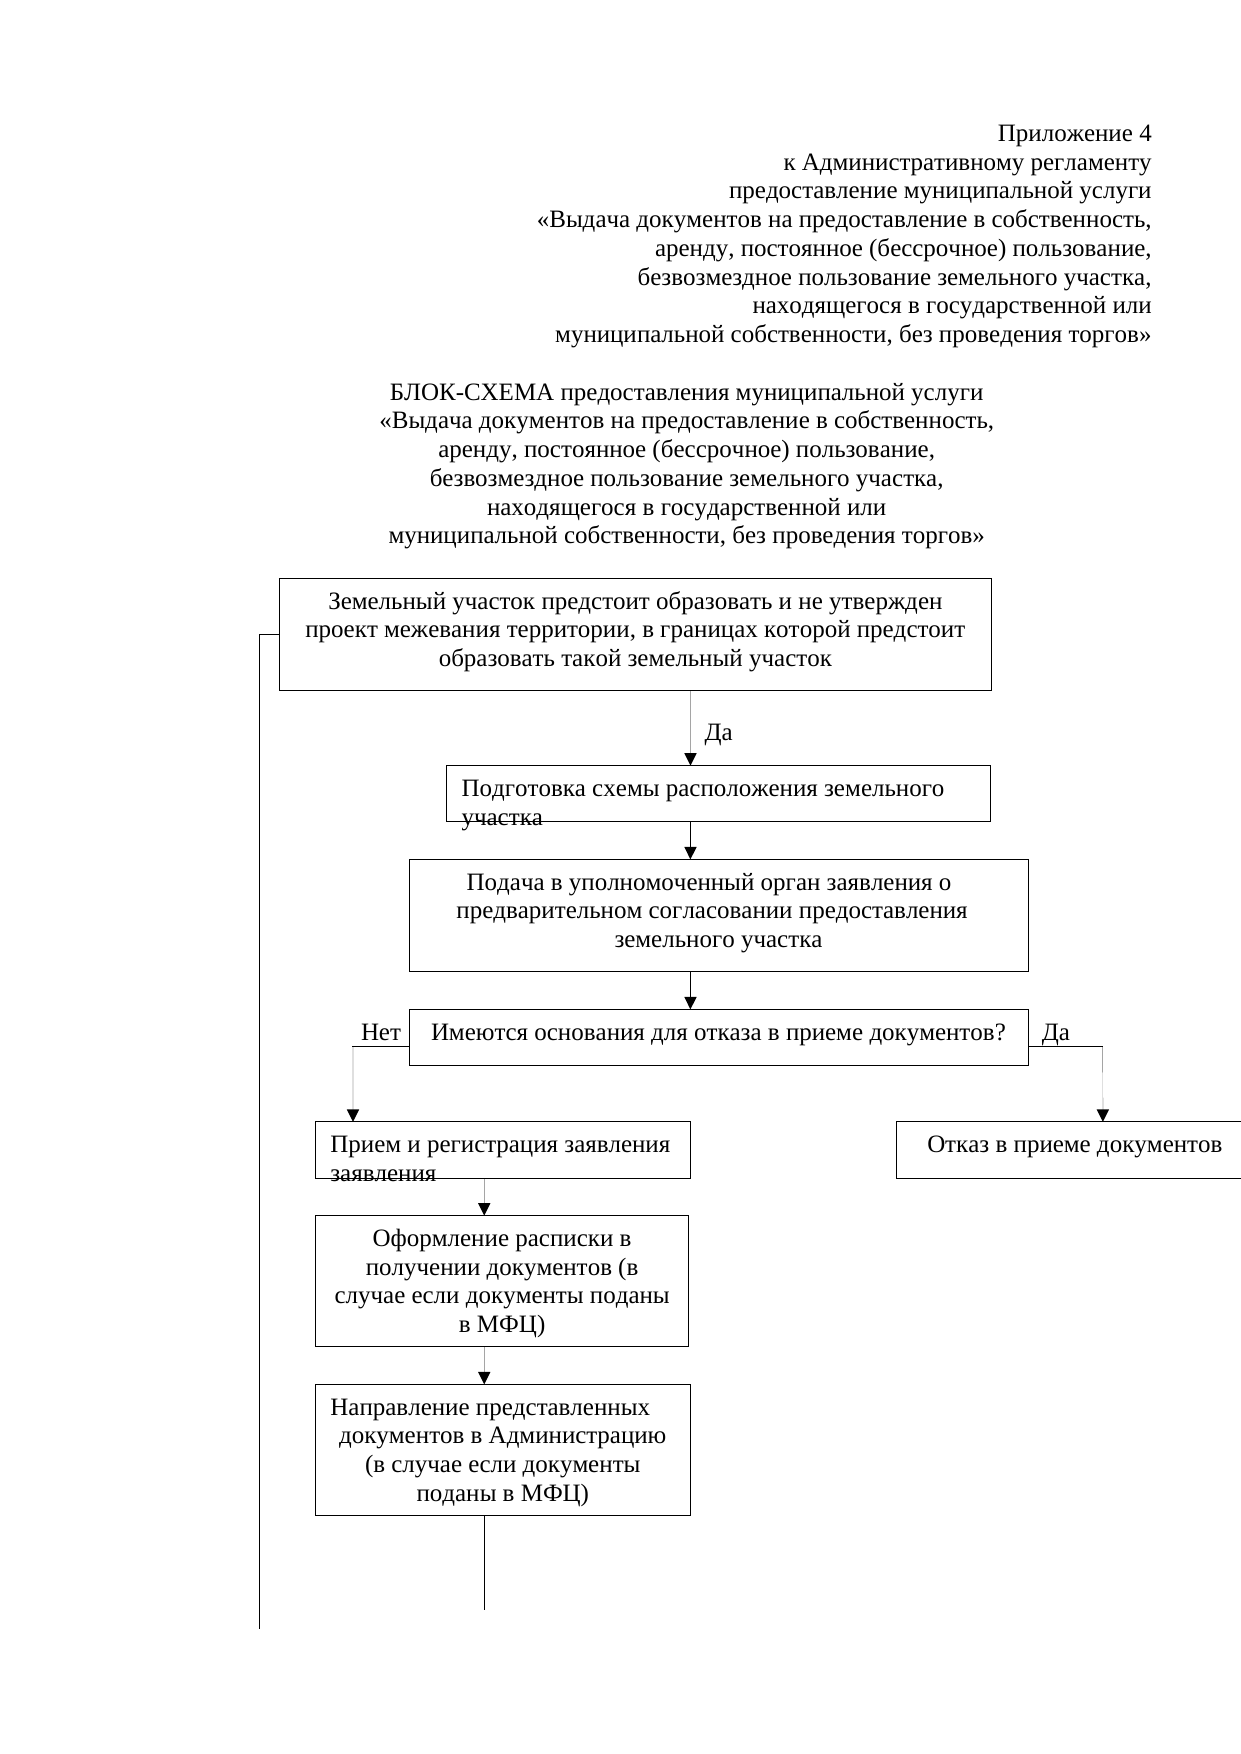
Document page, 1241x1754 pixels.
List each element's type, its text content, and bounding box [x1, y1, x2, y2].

text БЛОК-СХЕМА предоставления муниципальной услуги [148, 377, 1152, 406]
text муниципальной собственности, без проведения торгов» [148, 521, 1152, 549]
text предоставление муниципальной услуги [148, 176, 1152, 204]
text «Выдача документов на предоставление в собственность, [148, 204, 1152, 233]
text к Административному регламенту [148, 147, 1152, 176]
text безвозмездное пользование земельного участка, [148, 463, 1152, 492]
text Приложение 4 [148, 118, 1152, 147]
text аренду, постоянное (бессрочное) пользование, [148, 434, 1152, 463]
text находящегося в государственной или [148, 492, 1152, 521]
text безвозмездное пользование земельного участка, [148, 262, 1152, 291]
text аренду, постоянное (бессрочное) пользование, [148, 233, 1152, 262]
text «Выдача документов на предоставление в собственность, [148, 406, 1152, 434]
text муниципальной собственности, без проведения торгов» [148, 319, 1152, 348]
text находящегося в государственной или [148, 291, 1152, 319]
